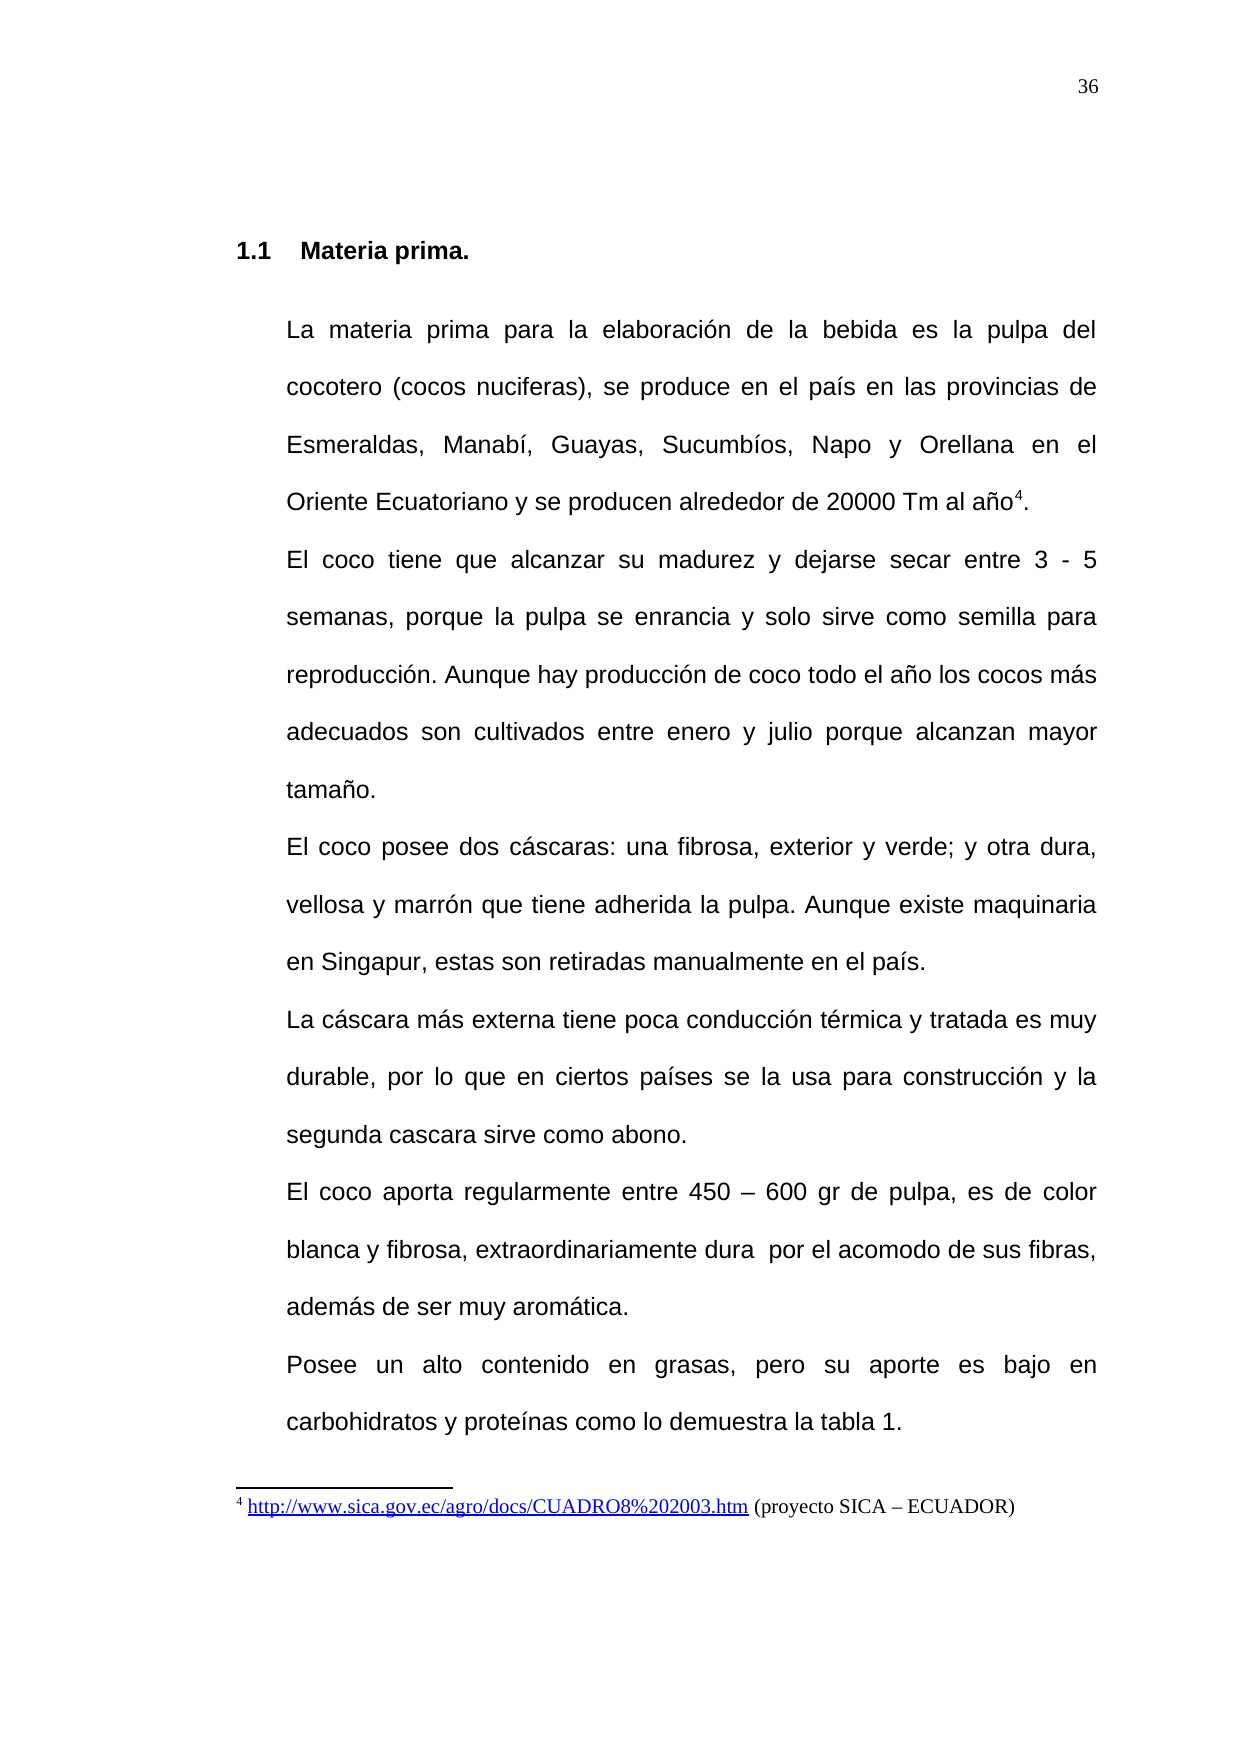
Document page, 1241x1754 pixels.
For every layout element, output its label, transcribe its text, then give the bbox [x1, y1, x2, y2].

text El coco aporta regularmente entre 450 – 600 gr de pulpa, es de color blanca y fibrosa, extraordinariamente dura por el acomodo de sus fibras, además de ser muy aromática. [286, 1177, 1098, 1321]
text La cáscara más externa tiene poca conducción térmica y tratada es muy durable, por lo que en ciertos países se la usa para construcción y la segunda cascara sirve como abono. [286, 1004, 1098, 1148]
text Posee un alto contenido en grasas, pero su aporte es bajo en carbohidratos y proteínas como lo demuestra la tabla 1. [286, 1349, 1098, 1436]
text La materia prima para la elaboración de la bebida es la pulpa del cocotero (cocos nuciferas), se produce en el país en las provincias de Esmeraldas, Manabí, Guayas, Sucumbíos, Napo y Orellana en el Oriente Ecuatoriano y se producen alrededor de 20000 Tm al año. [286, 314, 1098, 516]
text El coco tiene que alcanzar su madurez y dejarse secar entre 3 - 5 semanas, porque la pulpa se enrancia y solo sirve como semilla para reproducción. Aunque hay producción de coco todo el año los cocos más adecuados son cultivados entre enero y julio porque alcanzan mayor tamaño. [286, 544, 1098, 803]
text El coco posee dos cáscaras: una fibrosa, exterior y verde; y otra dura, vellosa y marrón que tiene adherida la pulpa. Aunque existe maquinaria en Singapur, estas son retiradas manualmente en el país. [286, 832, 1098, 976]
list Materia prima. [236, 236, 1098, 265]
